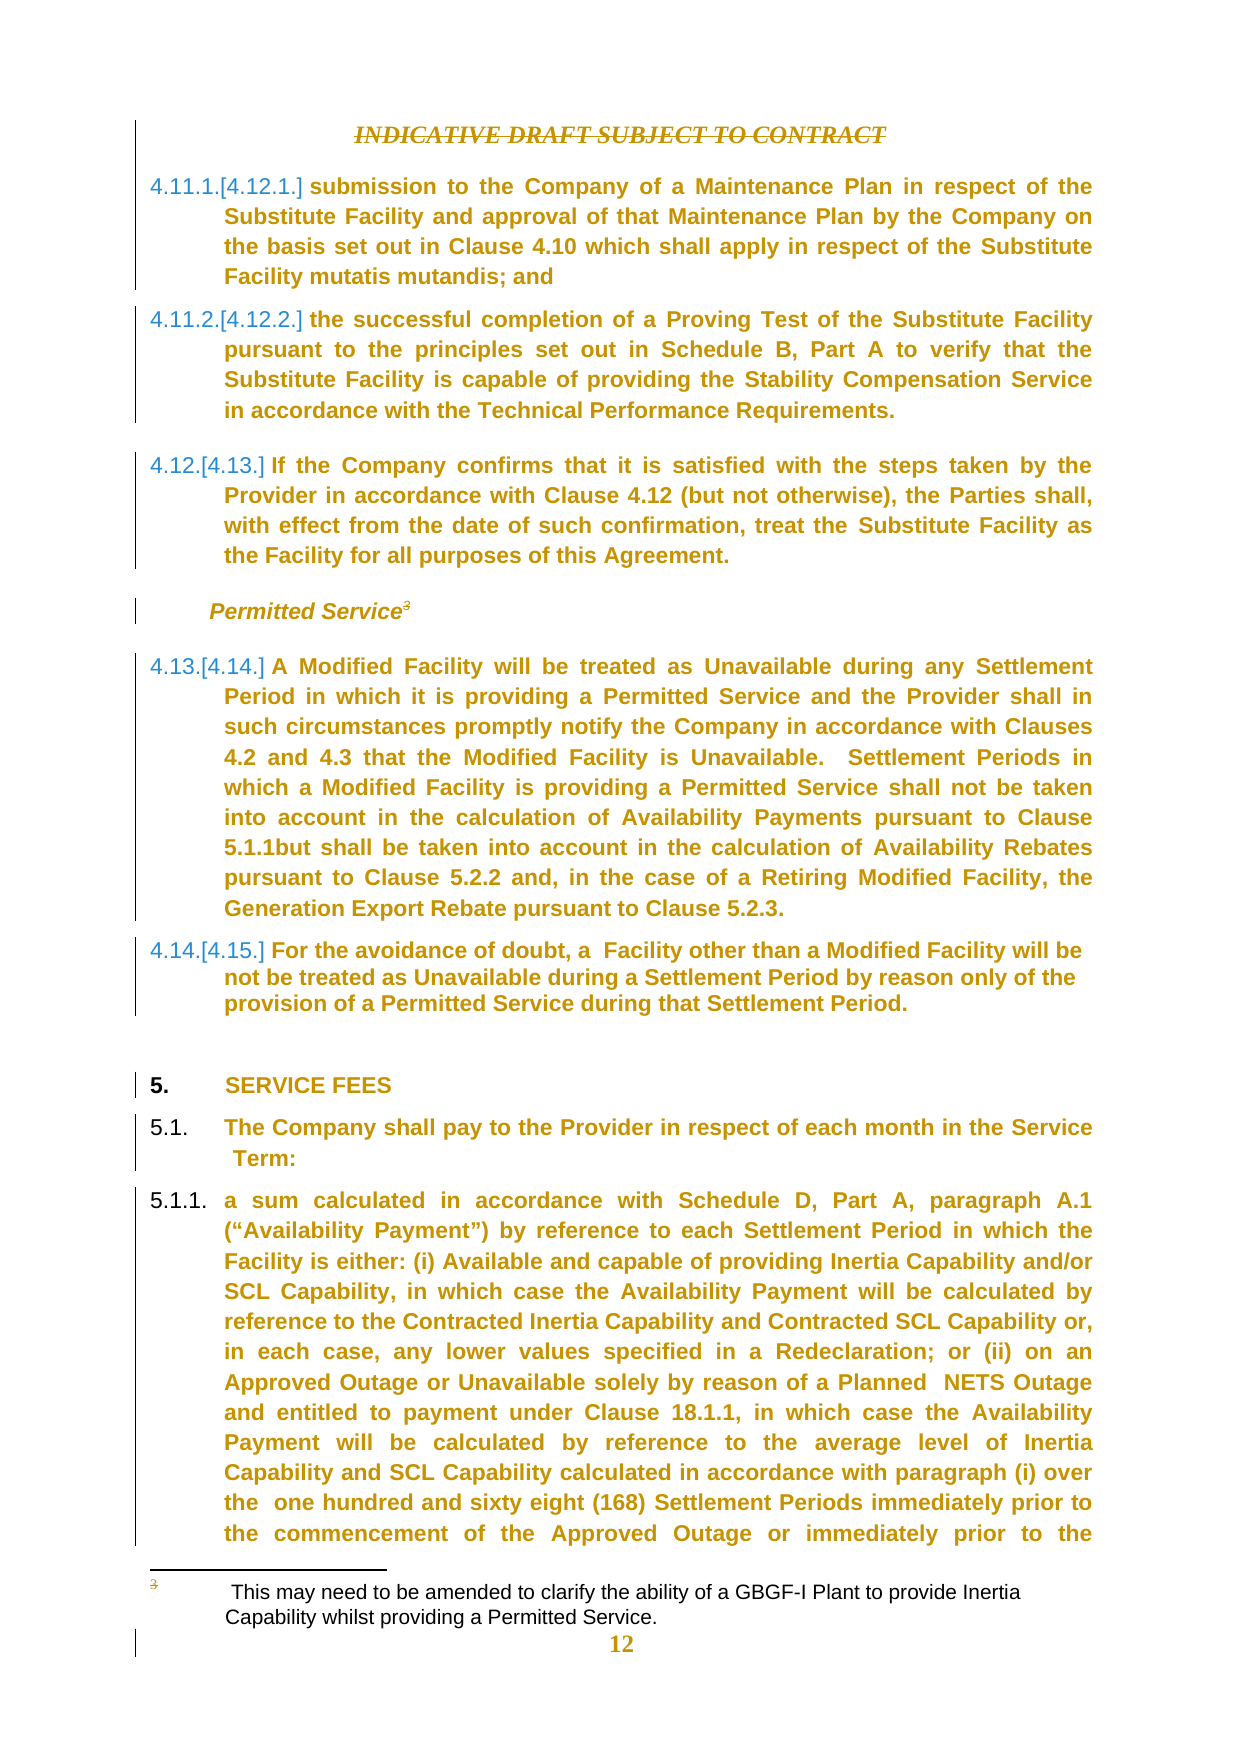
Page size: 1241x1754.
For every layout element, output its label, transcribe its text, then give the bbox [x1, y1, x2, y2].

text Permitted Service [209, 598, 1093, 624]
list submission to the Company of a Maintenance Plan in respect of the Substitute Facility and approval of that Maintenance Plan by the Company on the basis set out in Clause 4.10 which shall apply in respect of the Substitute Facility mutatis mutandis; and [150, 173, 1093, 290]
subtitle SERVICE FEES [150, 1072, 1093, 1098]
list the successful completion of a Proving Test of the Substitute Facility pursuant to the principles set out in Schedule B, Part A to verify that the Substitute Facility is capable of providing the Stability Compensation Service in accordance with the Technical Performance Requirements. [150, 306, 1093, 423]
list A Modified Facility will be treated as Unavailable during any Settlement Period in which it is providing a Permitted Service and the Provider shall in such circumstances promptly notify the Company in accordance with Clauses 4.2 and 4.3 that the Modified Facility is Unavailable. Settlement Periods in which a Modified Facility is providing a Permitted Service shall not be taken into account in the calculation of Availability Payments pursuant to Clause 5.1.1but shall be taken into account in the calculation of Availability Rebates pursuant to Clause 5.2.2 and, in the case of a Retiring Modified Facility, the Generation Export Rebate pursuant to Clause 5.2.3. [150, 653, 1093, 921]
list For the avoidance of doubt, a Facility other than a Modified Facility will be not be treated as Unavailable during a Settlement Period by reason only of the provision of a Permitted Service during that Settlement Period. [150, 937, 1093, 1016]
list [150, 1187, 1093, 1546]
list The Company shall pay to the Provider in respect of each month in the Service Term: [150, 1114, 1093, 1171]
list If the Company confirms that it is satisfied with the steps taken by the Provider in accordance with Clause 4.12 (but not otherwise), the Parties shall, with effect from the date of such confirmation, treat the Substitute Facility as the Facility for all purposes of this Agreement. [150, 452, 1093, 569]
